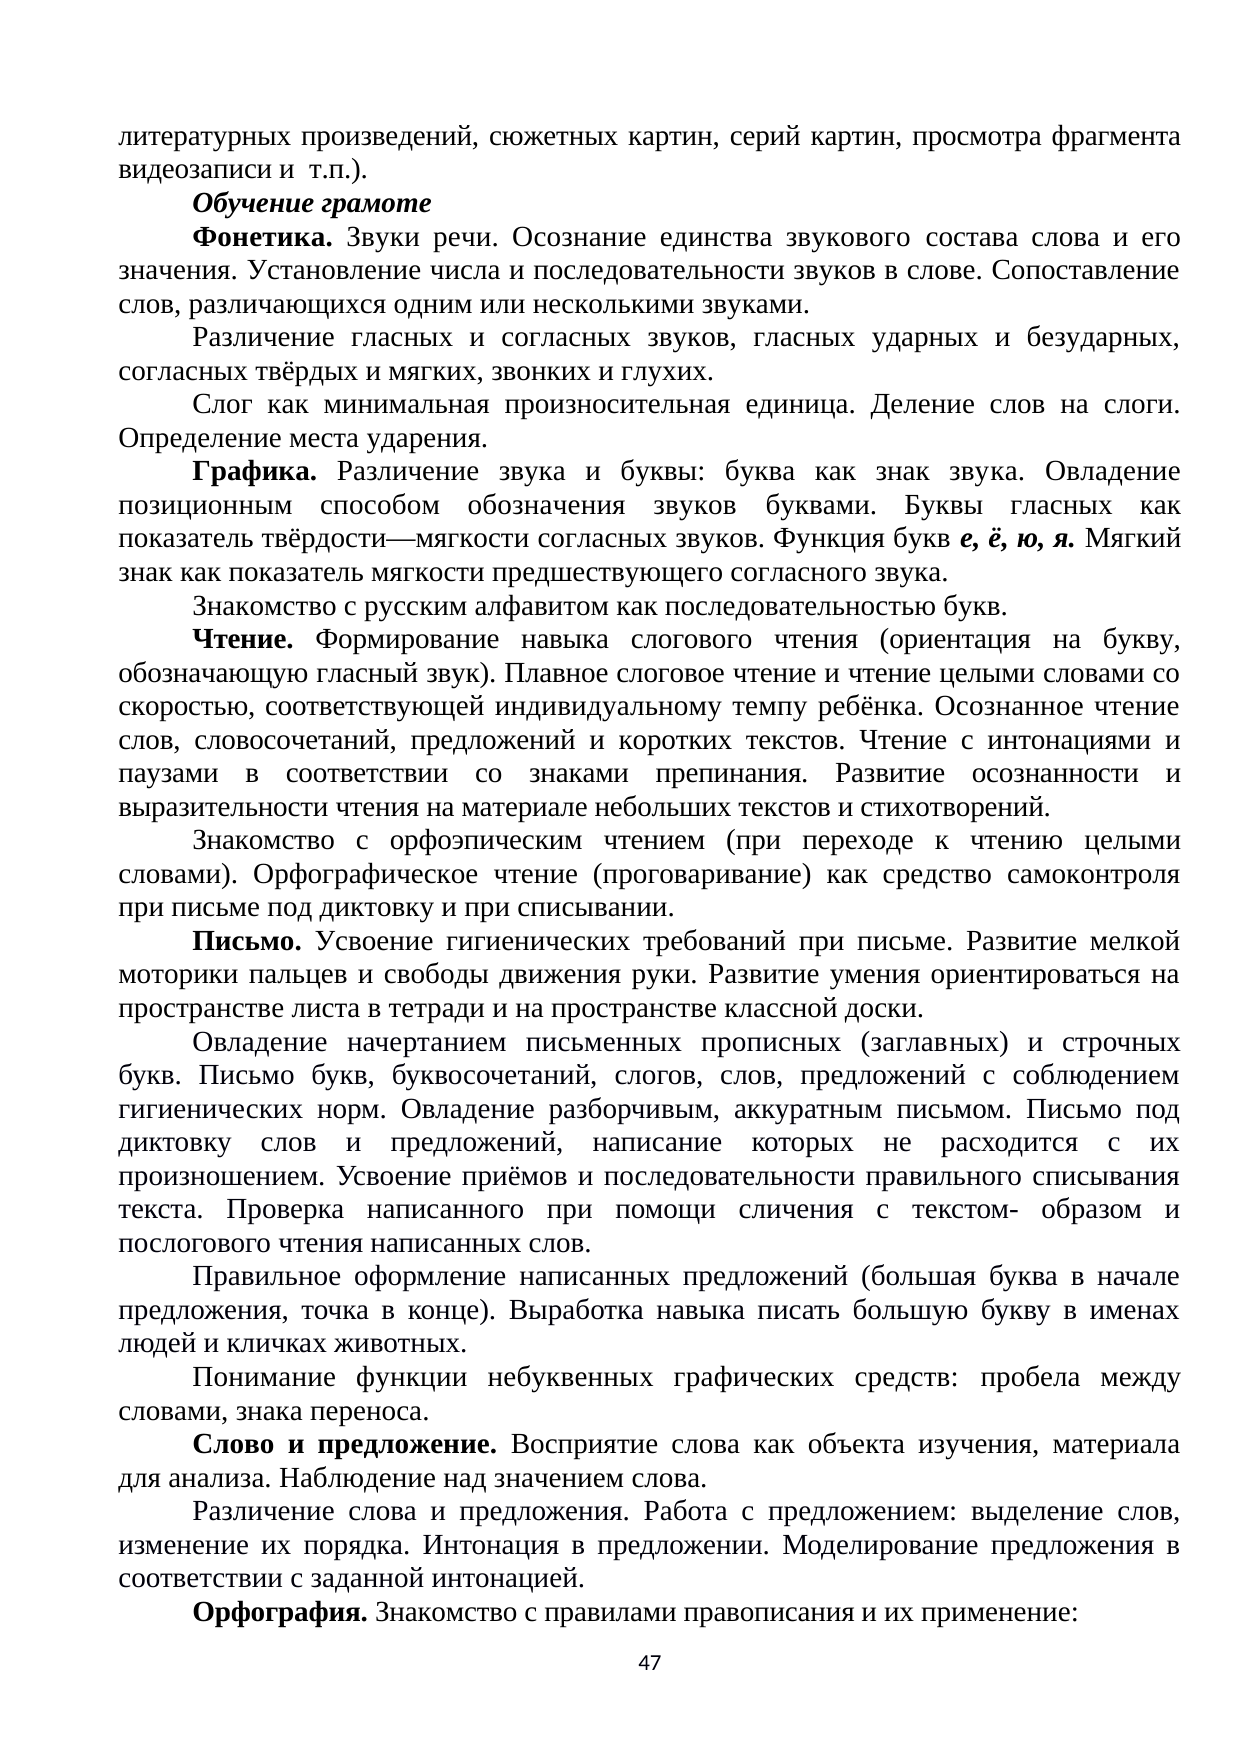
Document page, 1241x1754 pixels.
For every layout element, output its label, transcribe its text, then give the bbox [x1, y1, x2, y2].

text Обучение грамоте [118, 185, 1181, 219]
text Правильное оформление написанных предложений (большая буква в начале предложения, точка в конце). Выработка навыка писать большую букву в именах людей и кличках животных. [118, 1258, 1181, 1359]
text Чтение. Формирование навыка слогового чтения (ориентация на букву, обозначающую гласный звук). Плавное слоговое чтение и чтение целыми словами со скоростью, соответствующей индивидуальному темпу ребёнка. Осознанное чтение слов, словосочетаний, предложений и коротких текстов. Чтение с интонациями и паузами в соответствии со знаками препинания. Развитие осознанности и выразительности чтения на материале небольших текстов и стихотворений. [118, 621, 1181, 822]
text Слог как минимальная произносительная единица. Деление слов на слоги. Определение места ударения. [118, 386, 1181, 453]
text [118, 118, 1181, 185]
text Знакомство с орфоэпическим чтением (при переходе к чтению целыми словами). Орфографическое чтение (проговаривание) как средство самоконтроля при письме под диктовку и при списывании. [118, 822, 1181, 923]
text Графика. Различение звука и буквы: буква как знак звука. Овладение позиционным способом обозначения звуков буквами. Буквы гласных как показатель твёрдости—мягкости согласных звуков. Функция букв е, ё, ю, я. Мягкий знак как показатель мягкости предшествующего согласного звука. [118, 453, 1181, 588]
text Письмо. Усвоение гигиенических требований при письме. Развитие мелкой моторики пальцев и свободы движения руки. Развитие умения ориентироваться на пространстве листа в тетради и на пространстве классной доски. [118, 923, 1181, 1024]
text Фонетика. Звуки речи. Осознание единства звукового состава слова и его значения. Установление числа и последовательности звуков в слове. Сопоставление слов, различающихся одним или несколькими звуками. [118, 219, 1181, 319]
text Различение слова и предложения. Работа с предложением: выделение слов, изменение их порядка. Интонация в предложении. Моделирование предложения в соответствии с заданной интонацией. [118, 1493, 1181, 1594]
text Орфография. Знакомство с правилами правописания и их применение: [118, 1594, 1181, 1627]
text Овладение начертанием письменных прописных (заглавных) и строчных букв. Письмо букв, буквосочетаний, слогов, слов, предложений с соблюдением гигиенических норм. Овладение разборчивым, аккуратным письмом. Письмо под диктовку слов и предложений, написание которых не расходится с их произношением. Усвоение приёмов и последовательности правильного списывания текста. Проверка написанного при помощи сличения с текстом- образом и послогового чтения написанных слов. [118, 1024, 1181, 1258]
text Знакомство с русским алфавитом как последовательностью букв. [118, 588, 1181, 621]
text Слово и предложение. Восприятие слова как объекта изучения, материала для анализа. Наблюдение над значением слова. [118, 1426, 1181, 1493]
text Понимание функции небуквенных графических средств: пробела между словами, знака переноса. [118, 1359, 1181, 1426]
text Различение гласных и согласных звуков, гласных ударных и безударных, согласных твёрдых и мягких, звонких и глухих. [118, 319, 1181, 386]
